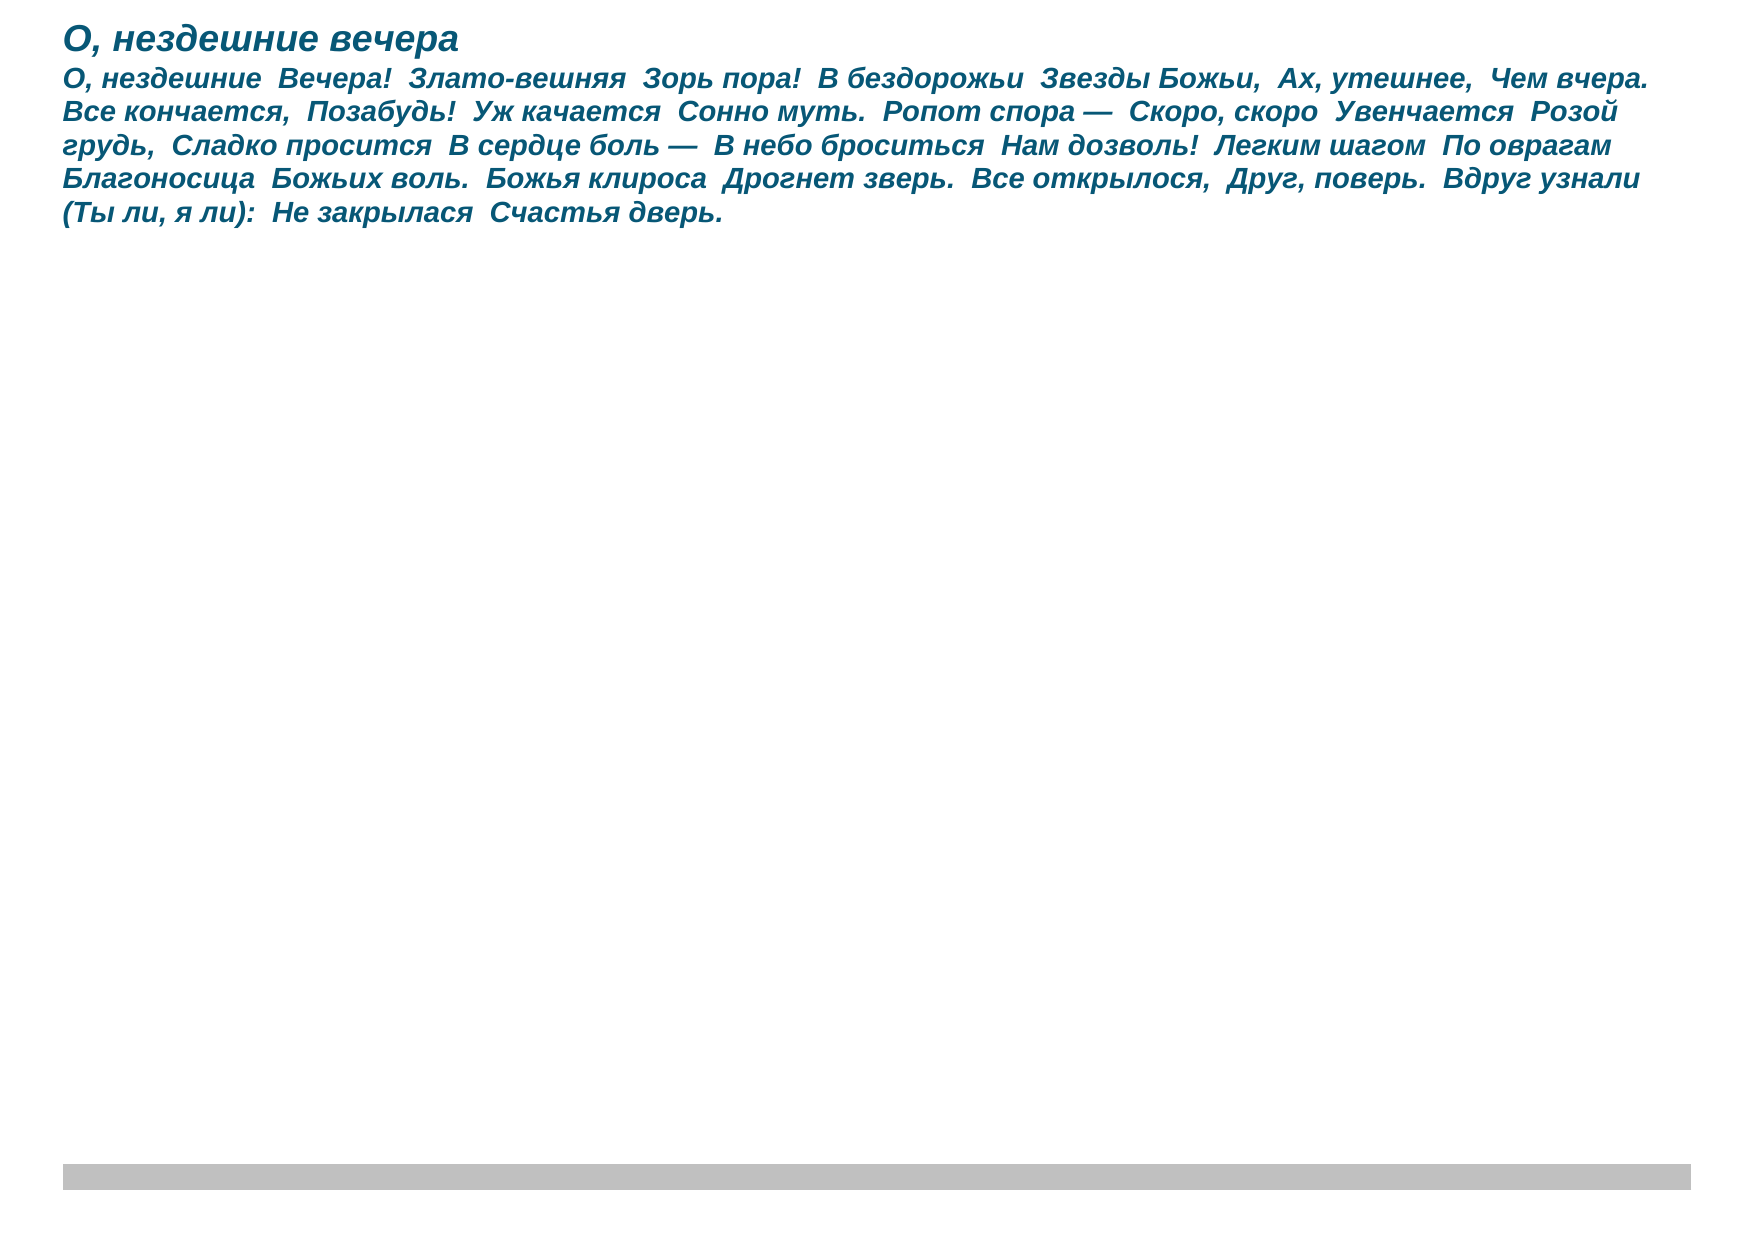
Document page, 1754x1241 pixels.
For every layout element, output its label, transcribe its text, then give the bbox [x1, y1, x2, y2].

subtitle О, нездешние вечера [62, 17, 1691, 60]
text О, нездешние [62, 61, 1691, 228]
